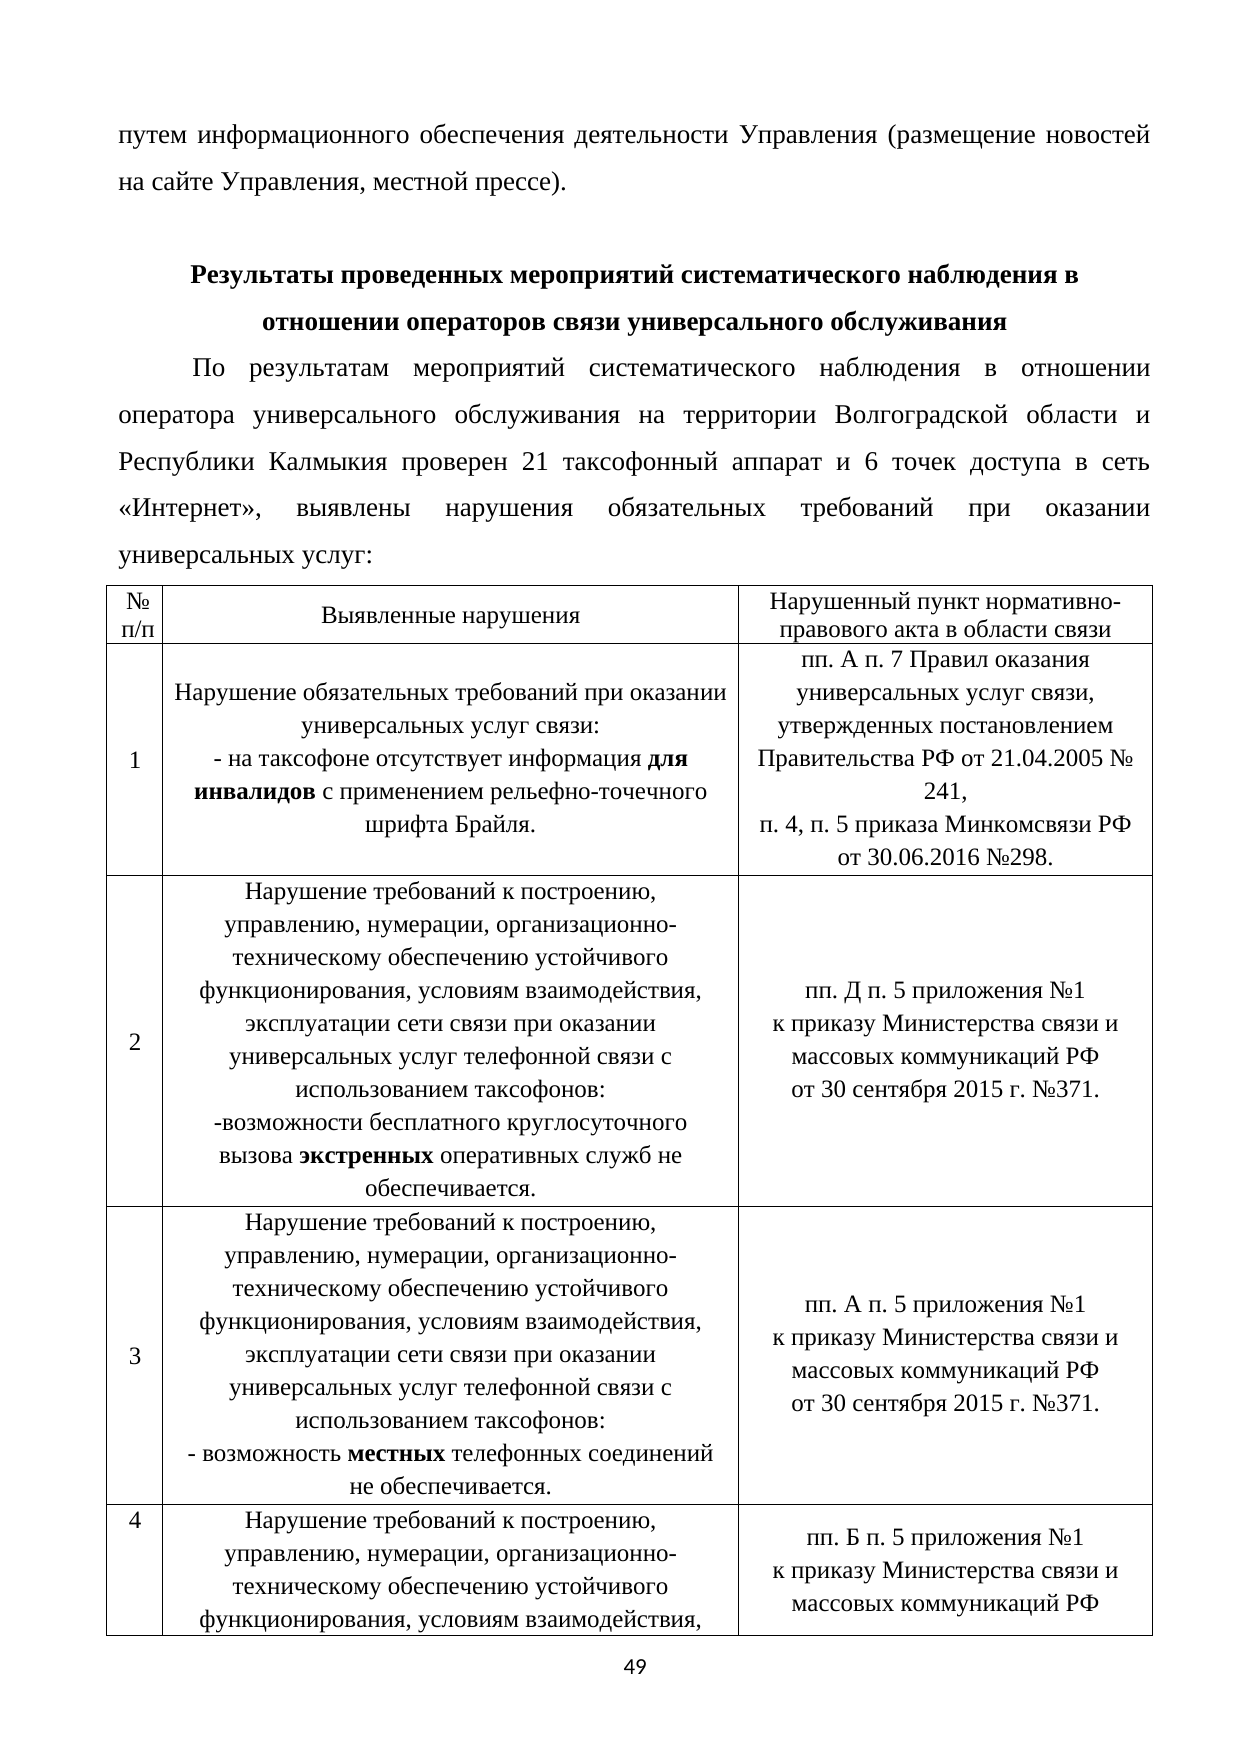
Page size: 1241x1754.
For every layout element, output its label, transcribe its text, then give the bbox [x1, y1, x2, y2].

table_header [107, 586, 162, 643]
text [118, 118, 1152, 196]
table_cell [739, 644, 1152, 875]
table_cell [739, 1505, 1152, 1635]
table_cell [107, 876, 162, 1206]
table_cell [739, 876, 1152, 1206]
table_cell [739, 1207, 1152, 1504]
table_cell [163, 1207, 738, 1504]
text Результаты проведенных мероприятий систематического наблюдения в отношении операторов связи универсального обслуживания [118, 258, 1152, 336]
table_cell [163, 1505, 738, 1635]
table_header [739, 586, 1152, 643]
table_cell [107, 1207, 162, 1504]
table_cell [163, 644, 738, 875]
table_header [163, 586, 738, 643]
text По результатам мероприятий систематического наблюдения в отношении оператора универсального обслуживания на территории Волгоградской области и Республики Калмыкия проверен 21 таксофонный аппарат и 6 точек доступа в сеть «Интернет», выявлены нарушения обязательных требований при оказании универсальных услуг: [118, 351, 1152, 569]
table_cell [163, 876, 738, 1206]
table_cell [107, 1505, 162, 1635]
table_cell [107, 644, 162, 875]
